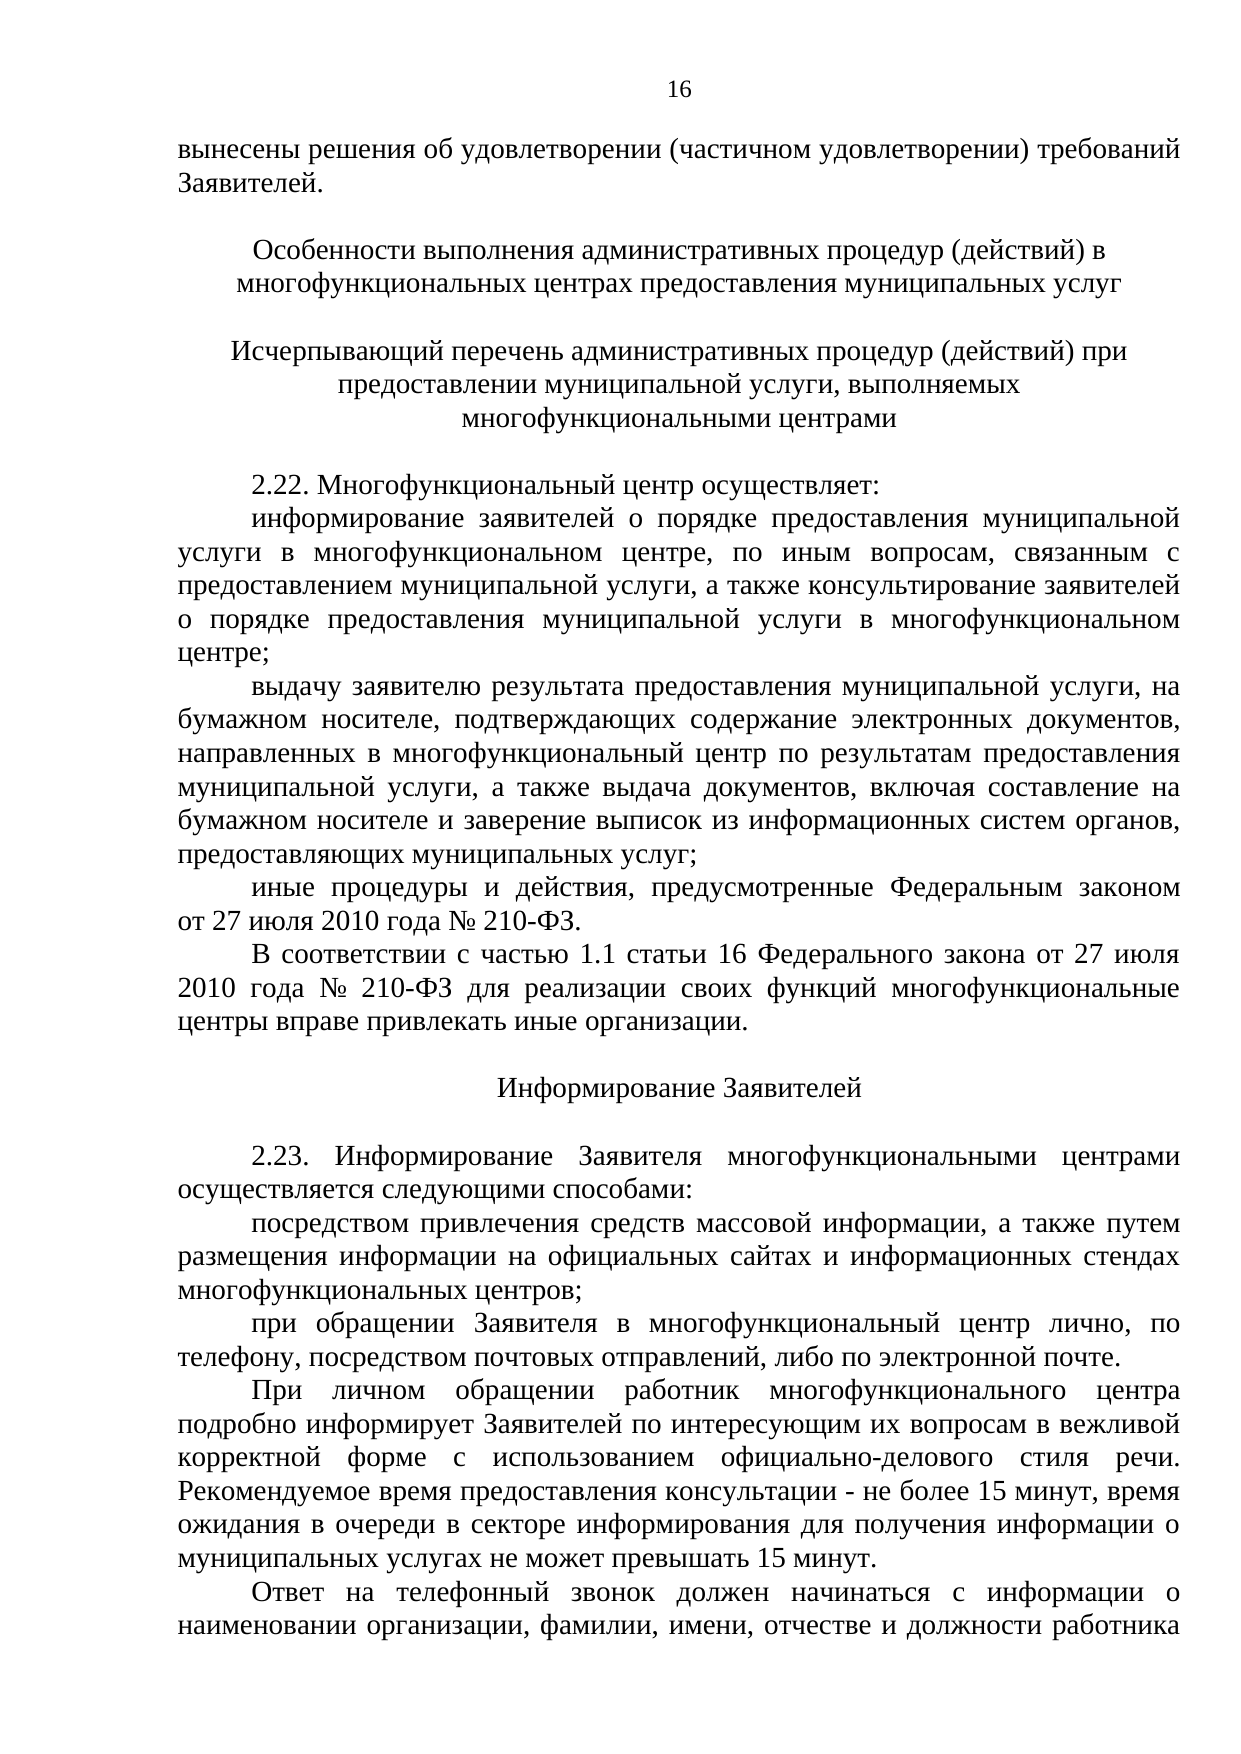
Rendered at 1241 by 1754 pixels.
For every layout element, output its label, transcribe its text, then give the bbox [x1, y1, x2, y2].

text Информирование Заявителей [177, 1071, 1181, 1104]
text 2.22. Многофункциональный центр осуществляет: [177, 467, 1181, 500]
text В соответствии с частью 1.1 статьи 16 Федерального закона от 27 июля 2010 года № 210-ФЗ для реализации своих функций многофункциональные центры вправе привлекать иные организации. [177, 936, 1181, 1037]
text посредством привлечения средств массовой информации, а также путем размещения информации на официальных сайтах и информационных стендах многофункциональных центров; [177, 1205, 1181, 1305]
text многофункциональными центрами [177, 400, 1181, 433]
text информирование заявителей о порядке предоставления муниципальной услуги в многофункциональном центре, по иным вопросам, связанным с предоставлением муниципальной услуги, а также консультирование заявителей о порядке предоставления муниципальной услуги в многофункциональном центре; [177, 500, 1181, 668]
text при обращении Заявителя в многофункциональный центр лично, по телефону, посредством почтовых отправлений, либо по электронной почте. [177, 1305, 1181, 1372]
text Особенности выполнения административных процедур (действий) в многофункциональных центрах предоставления муниципальных услуг [177, 232, 1181, 299]
text выдачу заявителю результата предоставления муниципальной услуги, на бумажном носителе, подтверждающих содержание электронных документов, направленных в многофункциональный центр по результатам предоставления муниципальной услуги, а также выдача документов, включая составление на бумажном носителе и заверение выписок из информационных систем органов, предоставляющих муниципальных услуг; [177, 668, 1181, 869]
text 2.23. Информирование Заявителя многофункциональными центрами осуществляется следующими способами: [177, 1138, 1181, 1205]
text При личном обращении работник многофункционального центра подробно информирует Заявителей по интересующим их вопросам в вежливой корректной форме с использованием официально-делового стиля речи. Рекомендуемое время предоставления консультации - не более 15 минут, время ожидания в очереди в секторе информирования для получения информации о муниципальных услугах не может превышать 15 минут. [177, 1372, 1181, 1574]
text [177, 1574, 1181, 1641]
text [177, 131, 1181, 198]
text иные процедуры и действия, предусмотренные Федеральным законом от 27 июля 2010 года № 210-ФЗ. [177, 869, 1181, 936]
text Исчерпывающий перечень административных процедур (действий) при предоставлении муниципальной услуги, выполняемых [177, 333, 1181, 400]
